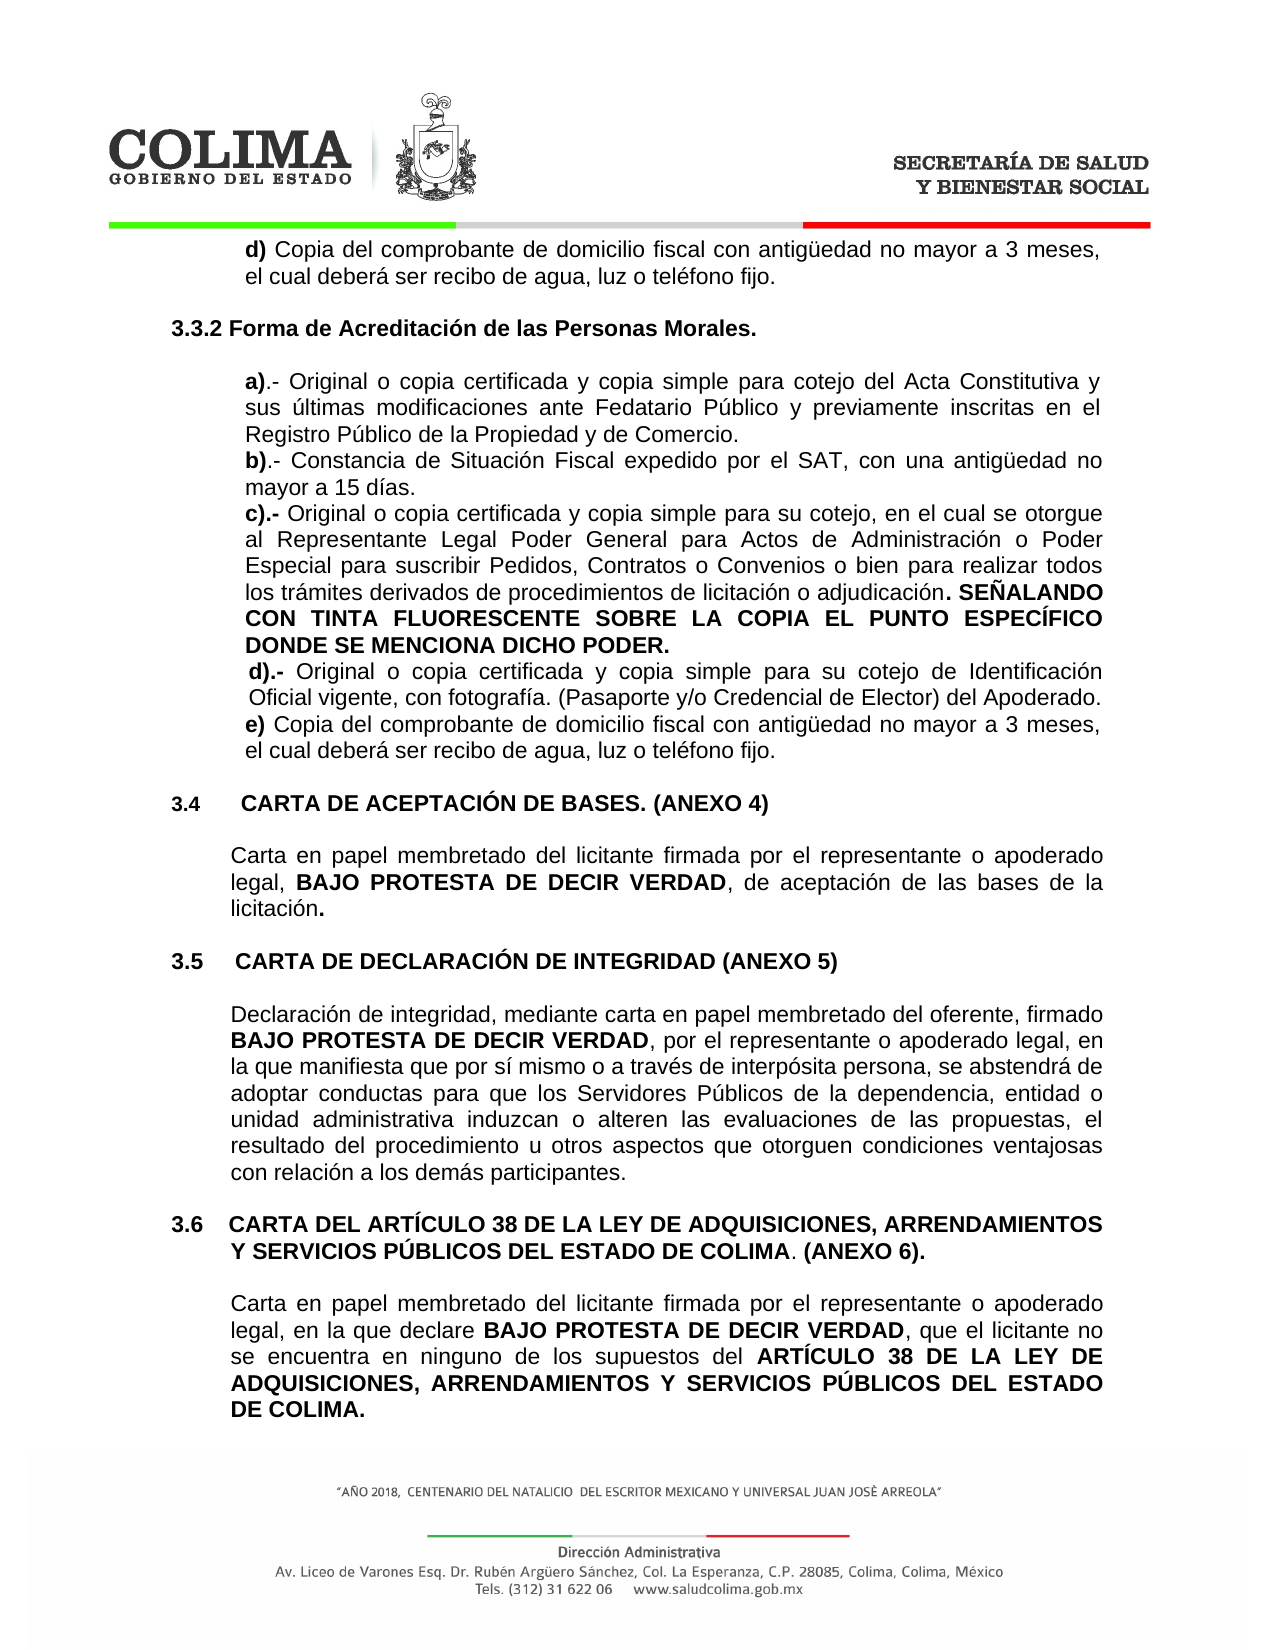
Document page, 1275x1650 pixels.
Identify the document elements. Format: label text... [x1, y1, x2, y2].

text 3.6 CARTA DEL ARTÍCULO 38 DE LA LEY DE ADQUISICIONES, ARRENDAMIENTOS Y SERVICIOS PÚBLICOS DEL ESTADO DE COLIMA. (ANEXO 6). [171, 1211, 1104, 1264]
text e) Copia del comprobante de domicilio fiscal con antigüedad no mayor a 3 meses, el cual deberá ser recibo de agua, luz o teléfono fijo. [245, 711, 1102, 763]
picture [0, 7, 1261, 238]
text d) Copia del comprobante de domicilio fiscal con antigüedad no mayor a 3 meses, el cual deberá ser recibo de agua, luz o teléfono fijo. [245, 236, 1102, 289]
picture [27, 1449, 1249, 1650]
text Carta en papel membretado del licitante firmada por el representante o apoderado legal, BAJO PROTESTA DE DECIR VERDAD, de aceptación de las bases de la licitación. [230, 842, 1104, 921]
list CARTA DE ACEPTACIÓN DE BASES. (ANEXO 4) [171, 790, 1104, 816]
text d).- Original o copia certificada y copia simple para su cotejo de Identificación Oficial vigente, con fotografía. (Pasaporte y/o Credencial de Elector) del Apoderado. [248, 658, 1104, 711]
text 3.3.2 Forma de Acreditación de las Personas Morales. [171, 315, 1104, 342]
text a).- Original o copia certificada y copia simple para cotejo del Acta Constitutiva y sus últimas modificaciones ante Fedatario Público y previamente inscritas en el Registro Público de la Propiedad y de Comercio. [245, 368, 1102, 447]
text Declaración de integridad, mediante carta en papel membretado del oferente, firmado BAJO PROTESTA DE DECIR VERDAD, por el representante o apoderado legal, en la que manifiesta que por sí mismo o a través de interpósita persona, se abstendrá de adoptar conductas para que los Servidores Públicos de la dependencia, entidad o unidad administrativa induzcan o alteren las evaluaciones de las propuestas, el resultado del procedimiento u otros aspectos que otorguen condiciones ventajosas con relación a los demás participantes. [230, 1001, 1104, 1185]
text 3.5 CARTA DE DECLARACIÓN DE INTEGRIDAD (ANEXO 5) [171, 948, 1104, 974]
text b).- Constancia de Situación Fiscal expedido por el SAT, con una antigüedad no mayor a 15 días. [245, 447, 1104, 500]
text c).- Original o copia certificada y copia simple para su cotejo, en el cual se otorgue al Representante Legal Poder General para Actos de Administración o Poder Especial para suscribir Pedidos, Contratos o Convenios o bien para realizar todos los trámites derivados de procedimientos de licitación o adjudicación. SEÑALANDO CON TINTA FLUORESCENTE SOBRE LA COPIA EL PUNTO ESPECÍFICO DONDE SE MENCIONA DICHO PODER. [245, 500, 1104, 658]
text Carta en papel membretado del licitante firmada por el representante o apoderado legal, en la que declare BAJO PROTESTA DE DECIR VERDAD, que el licitante no se encuentra en ninguno de los supuestos del ARTÍCULO 38 DE LA LEY DE ADQUISICIONES, ARRENDAMIENTOS Y SERVICIOS PÚBLICOS DEL ESTADO DE COLIMA. [230, 1290, 1104, 1422]
